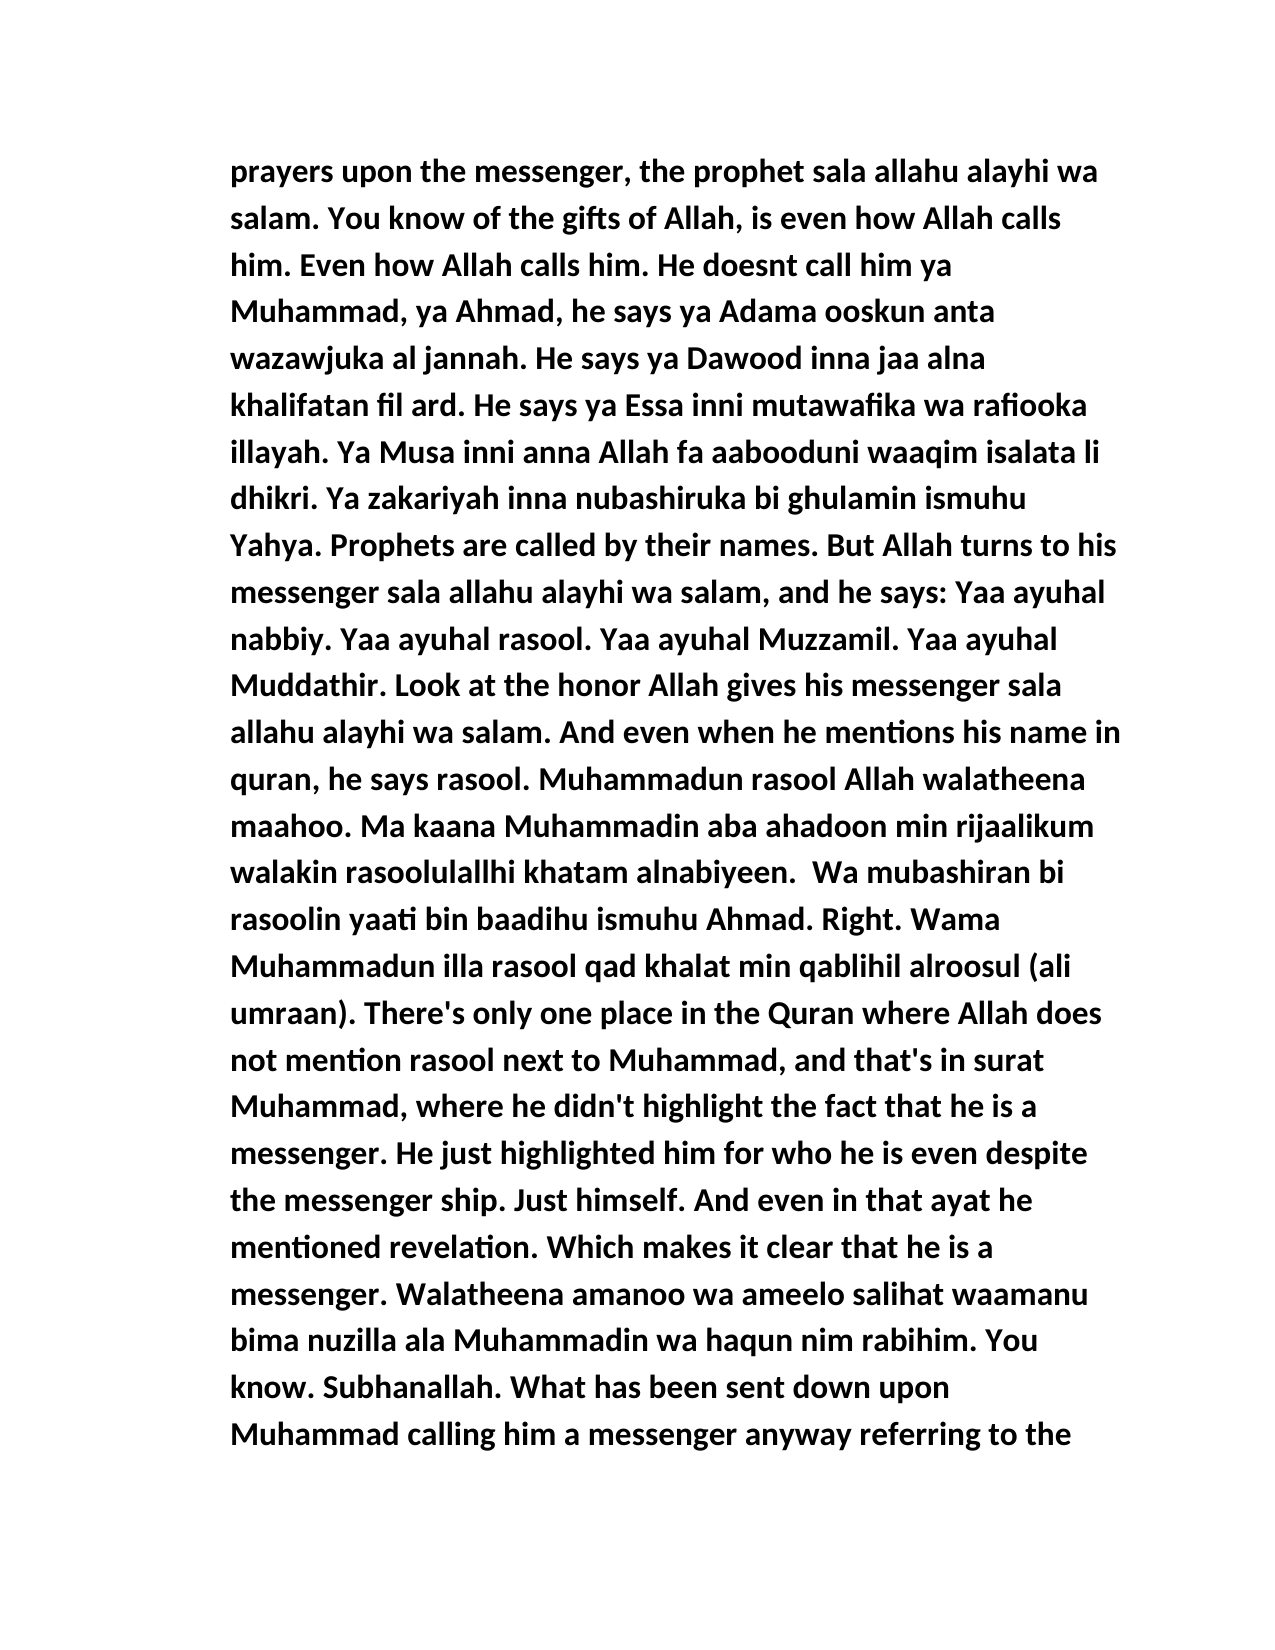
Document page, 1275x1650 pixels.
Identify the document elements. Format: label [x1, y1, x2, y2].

list [230, 150, 1125, 1453]
